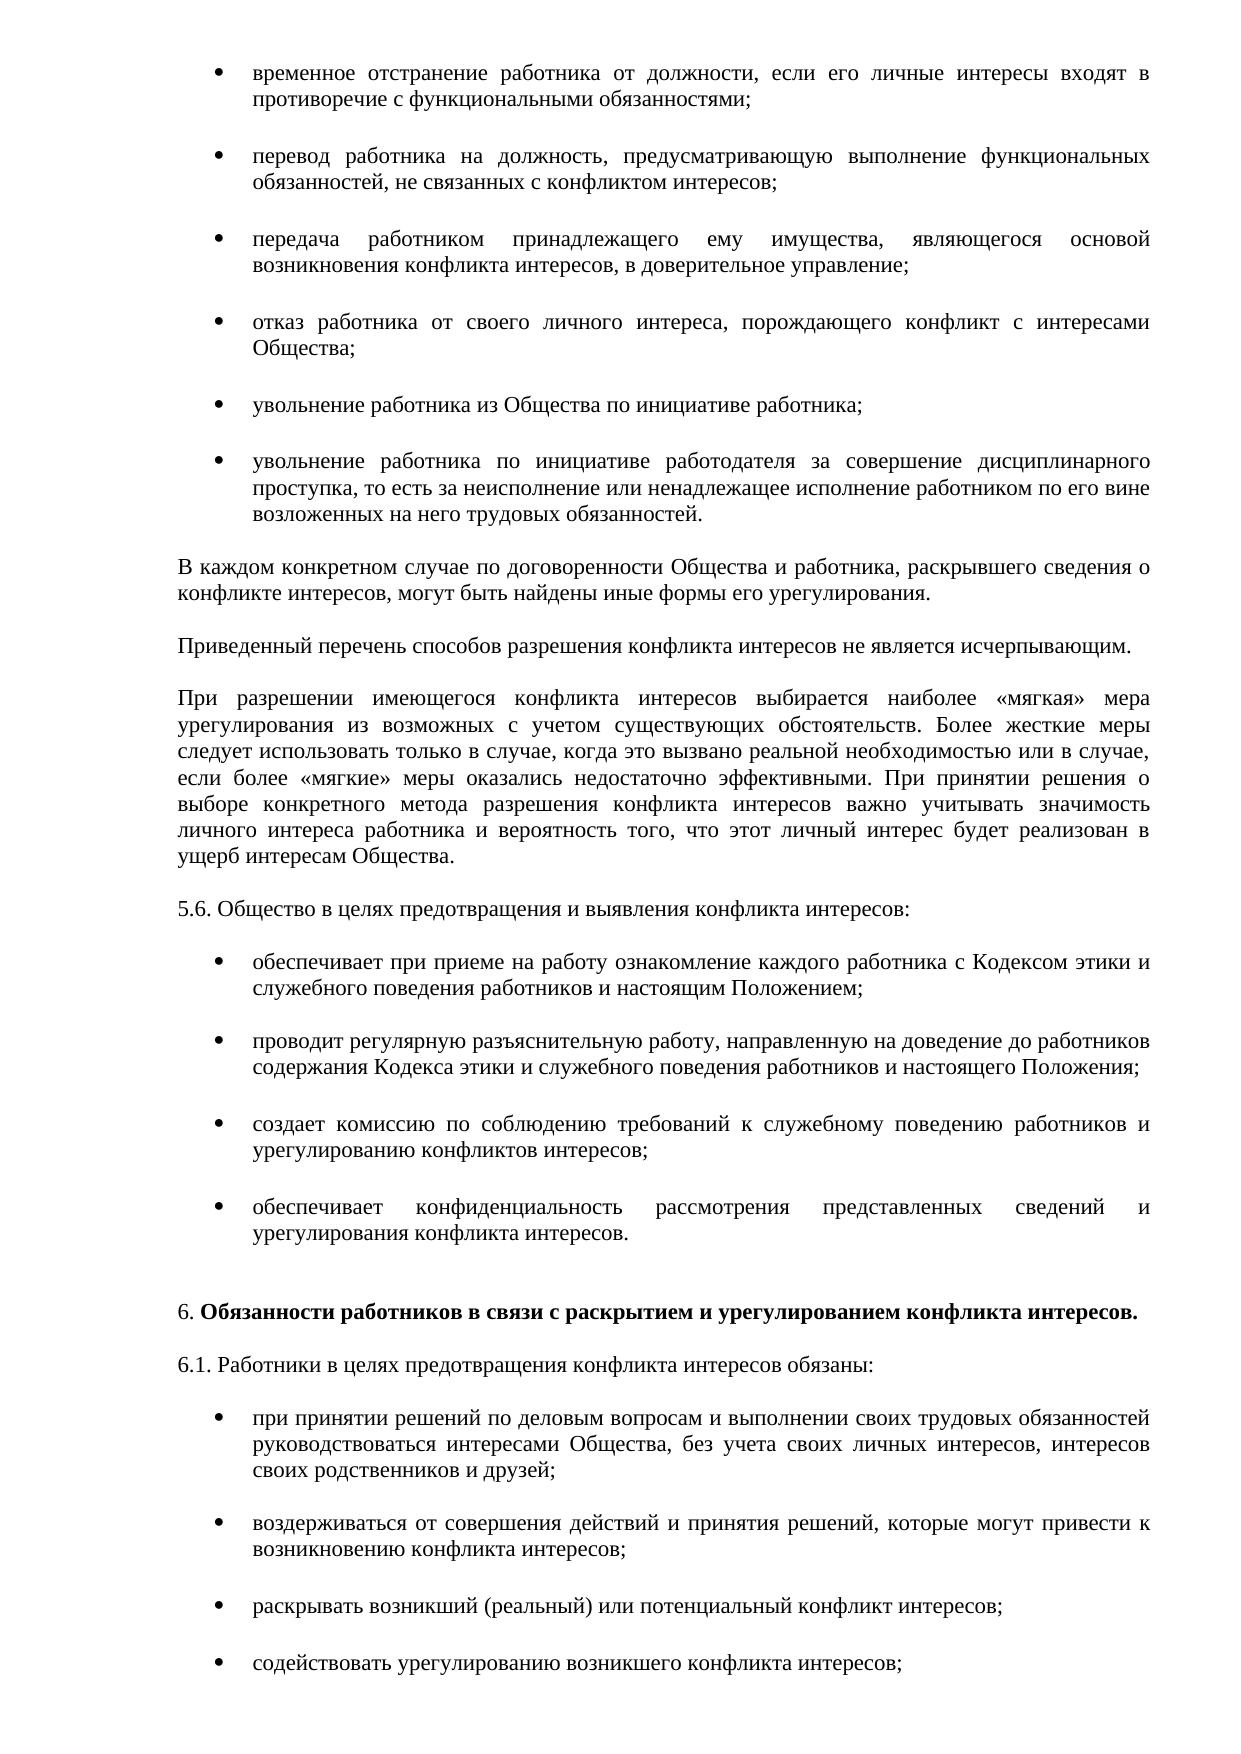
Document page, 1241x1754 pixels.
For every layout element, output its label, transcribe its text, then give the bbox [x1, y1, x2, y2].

list передача работником принадлежащего ему имущества, являющегося основой возникновения конфликта интересов, в доверительное управление; [215, 225, 1152, 278]
list содействовать урегулированию возникшего конфликта интересов; [215, 1649, 1152, 1675]
text Приведенный перечень способов разрешения конфликта интересов не является исчерпывающим. [177, 632, 1152, 658]
list обеспечивает конфиденциальность рассмотрения представленных сведений и урегулирования конфликта интересов. [215, 1193, 1152, 1246]
list проводит регулярную разъяснительную работу, направленную на доведение до работников содержания Кодекса этики и служебного поведения работников и настоящего Положения; [215, 1027, 1152, 1080]
text 6. Обязанности работников в связи с раскрытием и урегулированием конфликта интересов. [177, 1298, 1152, 1325]
text 6.1. Работники в целях предотвращения конфликта интересов обязаны: [177, 1351, 1152, 1377]
text В каждом конкретном случае по договоренности Общества и работника, раскрывшего сведения о конфликте интересов, могут быть найдены иные формы его урегулирования. [177, 553, 1152, 605]
text При разрешении имеющегося конфликта интересов выбирается наиболее «мягкая» мера урегулирования из возможных с учетом существующих обстоятельств. Более жесткие меры следует использовать только в случае, когда это вызвано реальной необходимостью или в случае, если более «мягкие» меры оказались недостаточно эффективными. При принятии решения о выборе конкретного метода разрешения конфликта интересов важно учитывать значимость личного интереса работника и вероятность того, что этот личный интерес будет реализован в ущерб интересам Общества. [177, 684, 1152, 869]
list при принятии решений по деловым вопросам и выполнении своих трудовых обязанностей руководствоваться интересами Общества, без учета своих личных интересов, интересов своих родственников и друзей; [215, 1404, 1152, 1483]
list временное отстранение работника от должности, если его личные интересы входят в противоречие с функциональными обязанностями; [215, 59, 1152, 112]
list раскрывать возникший (реальный) или потенциальный конфликт интересов; [215, 1592, 1152, 1618]
list увольнение работника из Общества по инициативе работника; [215, 391, 1152, 417]
list воздерживаться от совершения действий и принятия решений, которые могут привести к возникновению конфликта интересов; [215, 1509, 1152, 1562]
list создает комиссию по соблюдению требований к служебному поведению работников и урегулированию конфликтов интересов; [215, 1110, 1152, 1163]
list отказ работника от своего личного интереса, порождающего конфликт с интересами Общества; [215, 308, 1152, 361]
list обеспечивает при приеме на работу ознакомление каждого работника с Кодексом этики и служебного поведения работников и настоящим Положением; [215, 948, 1152, 1001]
list увольнение работника по инициативе работодателя за совершение дисциплинарного проступка, то есть за неисполнение или ненадлежащее исполнение работником по его вине возложенных на него трудовых обязанностей. [215, 447, 1152, 526]
text 5.6. Общество в целях предотвращения и выявления конфликта интересов: [177, 895, 1152, 922]
list перевод работника на должность, предусматривающую выполнение функциональных обязанностей, не связанных с конфликтом интересов; [215, 142, 1152, 195]
